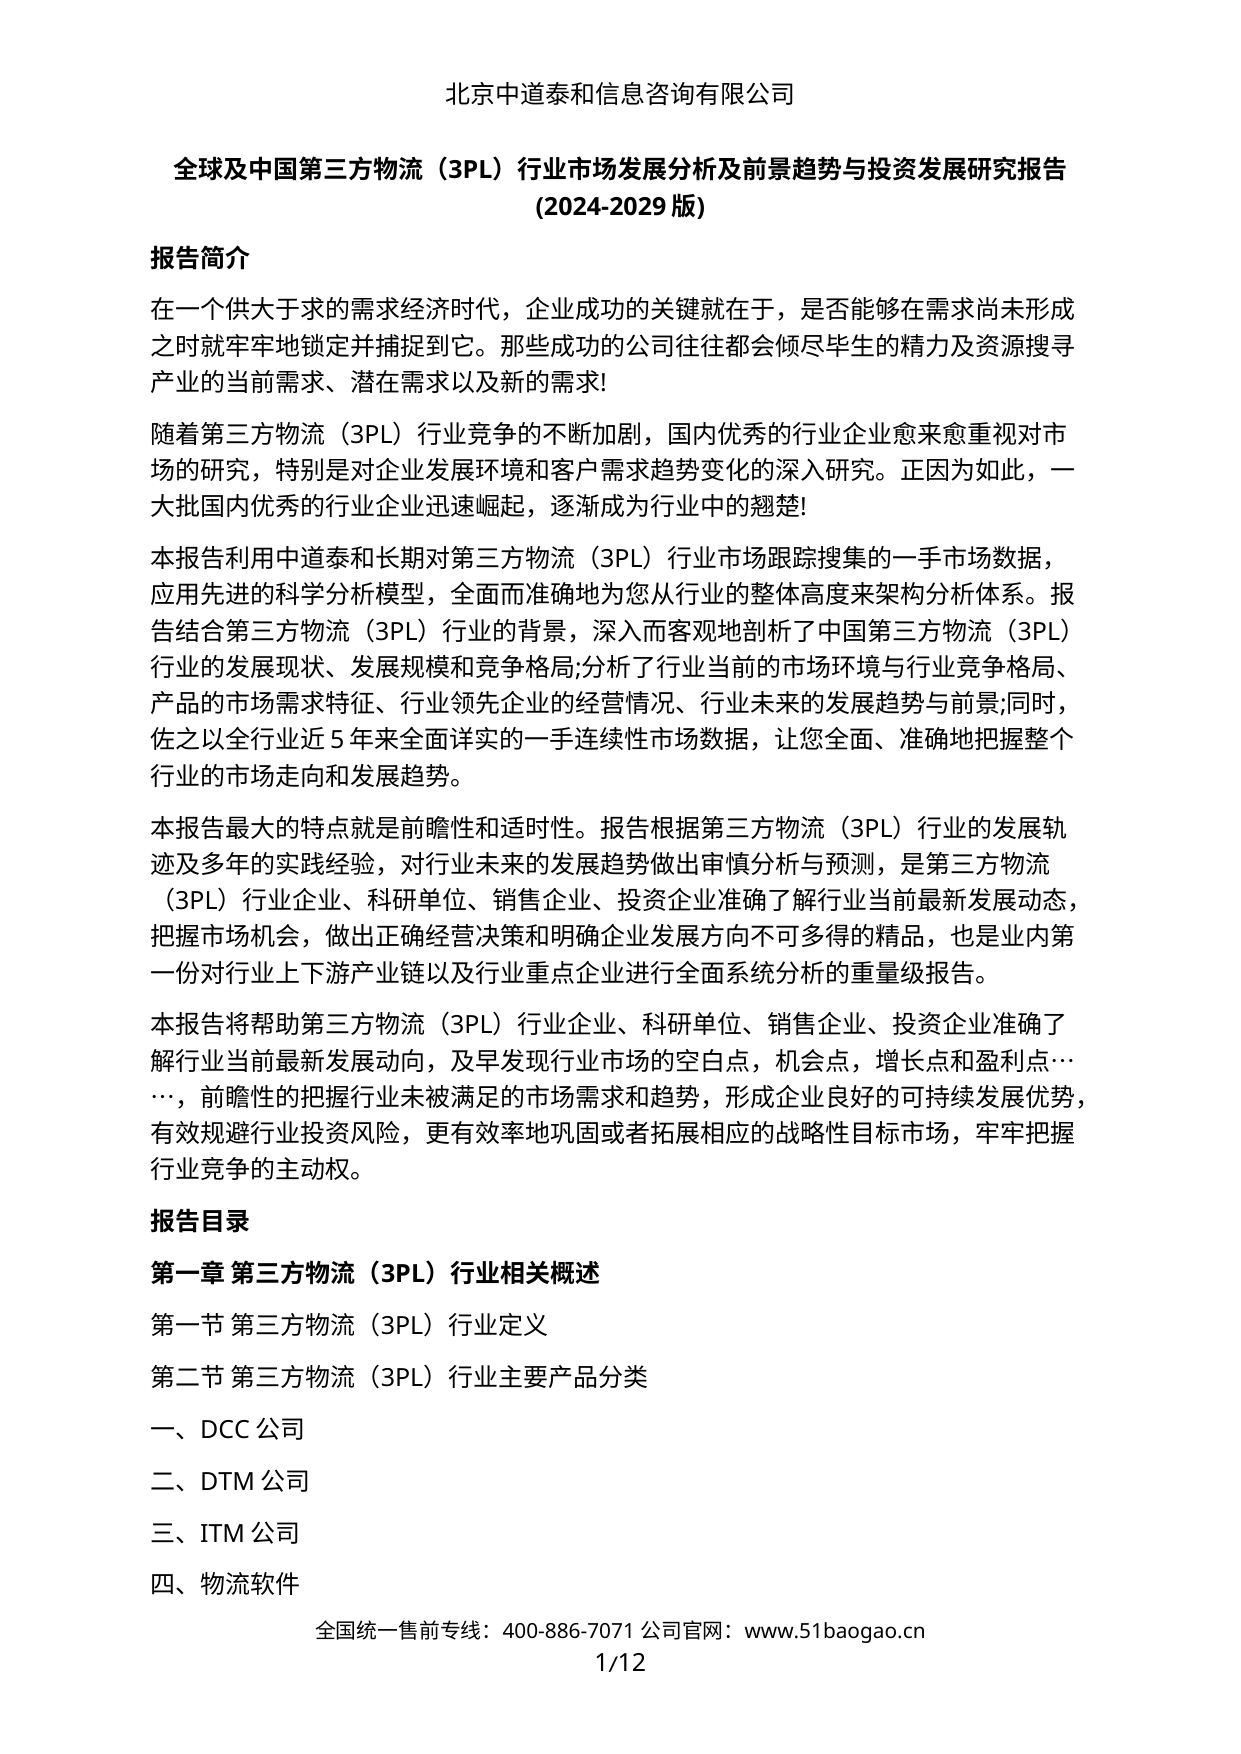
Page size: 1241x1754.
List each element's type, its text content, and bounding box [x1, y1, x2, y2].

text 在一个供大于求的需求经济时代，企业成功的关键就在于，是否能够在需求尚未形成之时就牢牢地锁定并捕捉到它。那些成功的公司往往都会倾尽毕生的精力及资源搜寻产业的当前需求、潜在需求以及新的需求! [150, 290, 1090, 399]
text 报告目录 [150, 1202, 1090, 1238]
text 本报告将帮助第三方物流（3PL）行业企业、科研单位、销售企业、投资企业准确了解行业当前最新发展动向，及早发现行业市场的空白点，机会点，增长点和盈利点……，前瞻性的把握行业未被满足的市场需求和趋势，形成企业良好的可持续发展优势，有效规避行业投资风险，更有效率地巩固或者拓展相应的战略性目标市场，牢牢把握行业竞争的主动权。 [150, 1005, 1090, 1186]
text 一、DCC公司 [150, 1409, 1090, 1446]
text 四、物流软件 [150, 1565, 1090, 1601]
text 本报告利用中道泰和长期对第三方物流（3PL）行业市场跟踪搜集的一手市场数据，应用先进的科学分析模型，全面而准确地为您从行业的整体高度来架构分析体系。报告结合第三方物流（3PL）行业的背景，深入而客观地剖析了中国第三方物流（3PL）行业的发展现状、发展规模和竞争格局;分析了行业当前的市场环境与行业竞争格局、产品的市场需求特征、行业领先企业的经营情况、行业未来的发展趋势与前景;同时，佐之以全行业近5年来全面详实的一手连续性市场数据，让您全面、准确地把握整个行业的市场走向和发展趋势。 [150, 539, 1090, 792]
text 报告简介 [150, 238, 1090, 274]
text 随着第三方物流（3PL）行业竞争的不断加剧，国内优秀的行业企业愈来愈重视对市场的研究，特别是对企业发展环境和客户需求趋势变化的深入研究。正因为如此，一大批国内优秀的行业企业迅速崛起，逐渐成为行业中的翘楚! [150, 414, 1090, 523]
text 本报告最大的特点就是前瞻性和适时性。报告根据第三方物流（3PL）行业的发展轨迹及多年的实践经验，对行业未来的发展趋势做出审慎分析与预测，是第三方物流（3PL）行业企业、科研单位、销售企业、投资企业准确了解行业当前最新发展动态，把握市场机会，做出正确经营决策和明确企业发展方向不可多得的精品，也是业内第一份对行业上下游产业链以及行业重点企业进行全面系统分析的重量级报告。 [150, 808, 1090, 989]
text 第一章 第三方物流（3PL）行业相关概述 [150, 1254, 1090, 1290]
text 第二节 第三方物流（3PL）行业主要产品分类 [150, 1357, 1090, 1394]
text 全球及中国第三方物流（3PL）行业市场发展分析及前景趋势与投资发展研究报告(2024-2029版) [150, 150, 1090, 222]
text 三、ITM公司 [150, 1513, 1090, 1549]
text 二、DTM公司 [150, 1461, 1090, 1497]
text 第一节 第三方物流（3PL）行业定义 [150, 1306, 1090, 1342]
